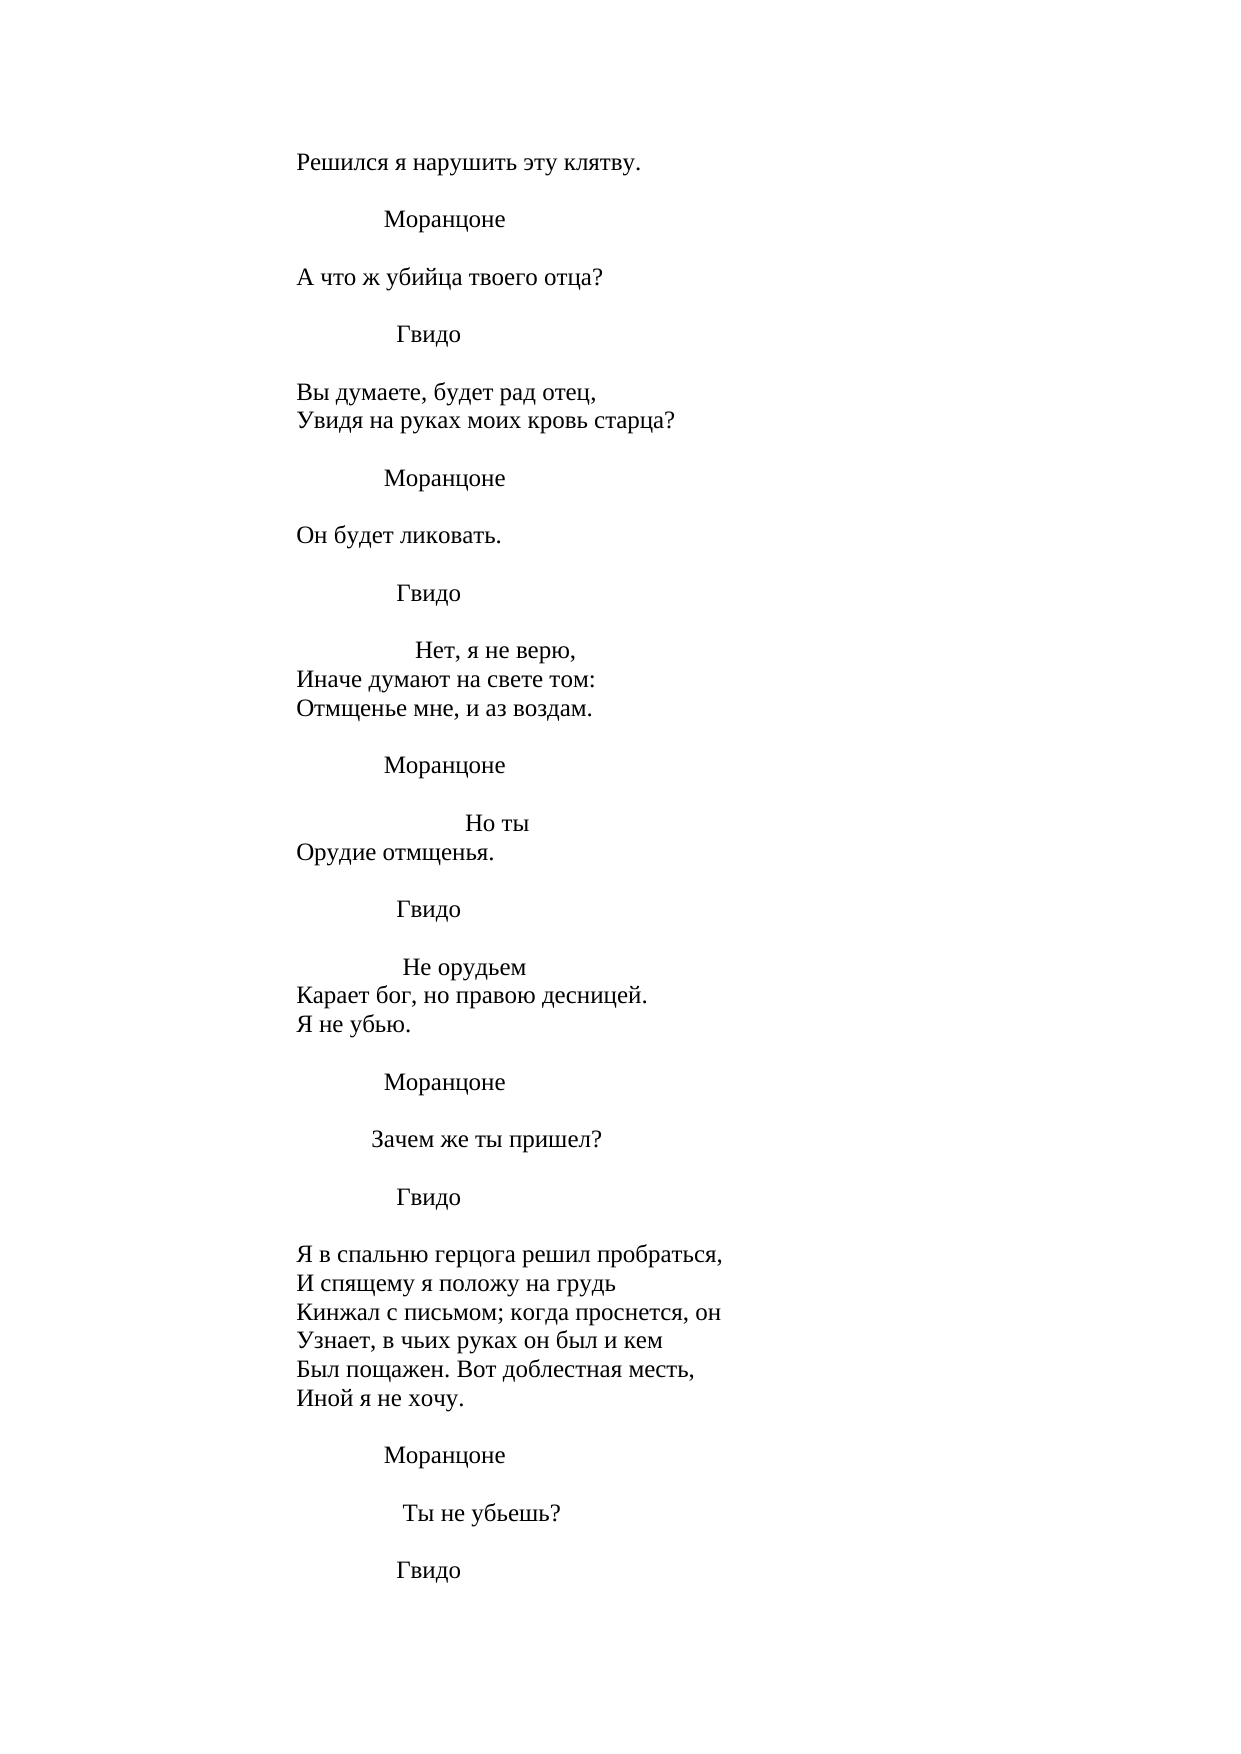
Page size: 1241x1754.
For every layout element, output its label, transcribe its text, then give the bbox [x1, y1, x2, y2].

text Орудие отмщенья. [177, 837, 1152, 866]
text Моранцоне [177, 751, 1152, 779]
text Я не убью. [177, 1009, 1152, 1038]
text Он будет ликовать. [177, 521, 1152, 549]
text Моранцоне [177, 204, 1152, 233]
text Не орудьем [177, 952, 1152, 981]
text Отмщенье мне, и аз воздам. [177, 693, 1152, 722]
text Гвидо [177, 319, 1152, 348]
text Иной я не хочу. [177, 1383, 1152, 1412]
text Я в спальню герцога решил пробраться, [177, 1239, 1152, 1268]
text Был пощажен. Вот доблестная месть, [177, 1354, 1152, 1383]
text Увидя на руках моих кровь старца? [177, 406, 1152, 434]
text Иначе думают на свете том: [177, 664, 1152, 693]
text Гвидо [177, 1556, 1152, 1584]
text Гвидо [177, 1182, 1152, 1211]
text И спящему я положу на грудь [177, 1268, 1152, 1297]
text Зачем же ты пришел? [177, 1124, 1152, 1153]
text Моранцоне [177, 463, 1152, 492]
text Моранцоне [177, 1441, 1152, 1469]
text Узнает, в чьих руках он был и кем [177, 1326, 1152, 1354]
text Кинжал с письмом; когда проснется, он [177, 1297, 1152, 1326]
text Нет, я не верю, [177, 636, 1152, 664]
text Вы думаете, будет рад отец, [177, 377, 1152, 406]
text Решился я нарушить эту клятву. [177, 147, 1152, 176]
text Гвидо [177, 578, 1152, 607]
text Ты не убьешь? [177, 1498, 1152, 1527]
text Гвидо [177, 894, 1152, 923]
text Моранцоне [177, 1067, 1152, 1096]
text Но ты [177, 808, 1152, 837]
text Карает бог, но правою десницей. [177, 981, 1152, 1009]
text А что ж убийца твоего отца? [177, 262, 1152, 291]
